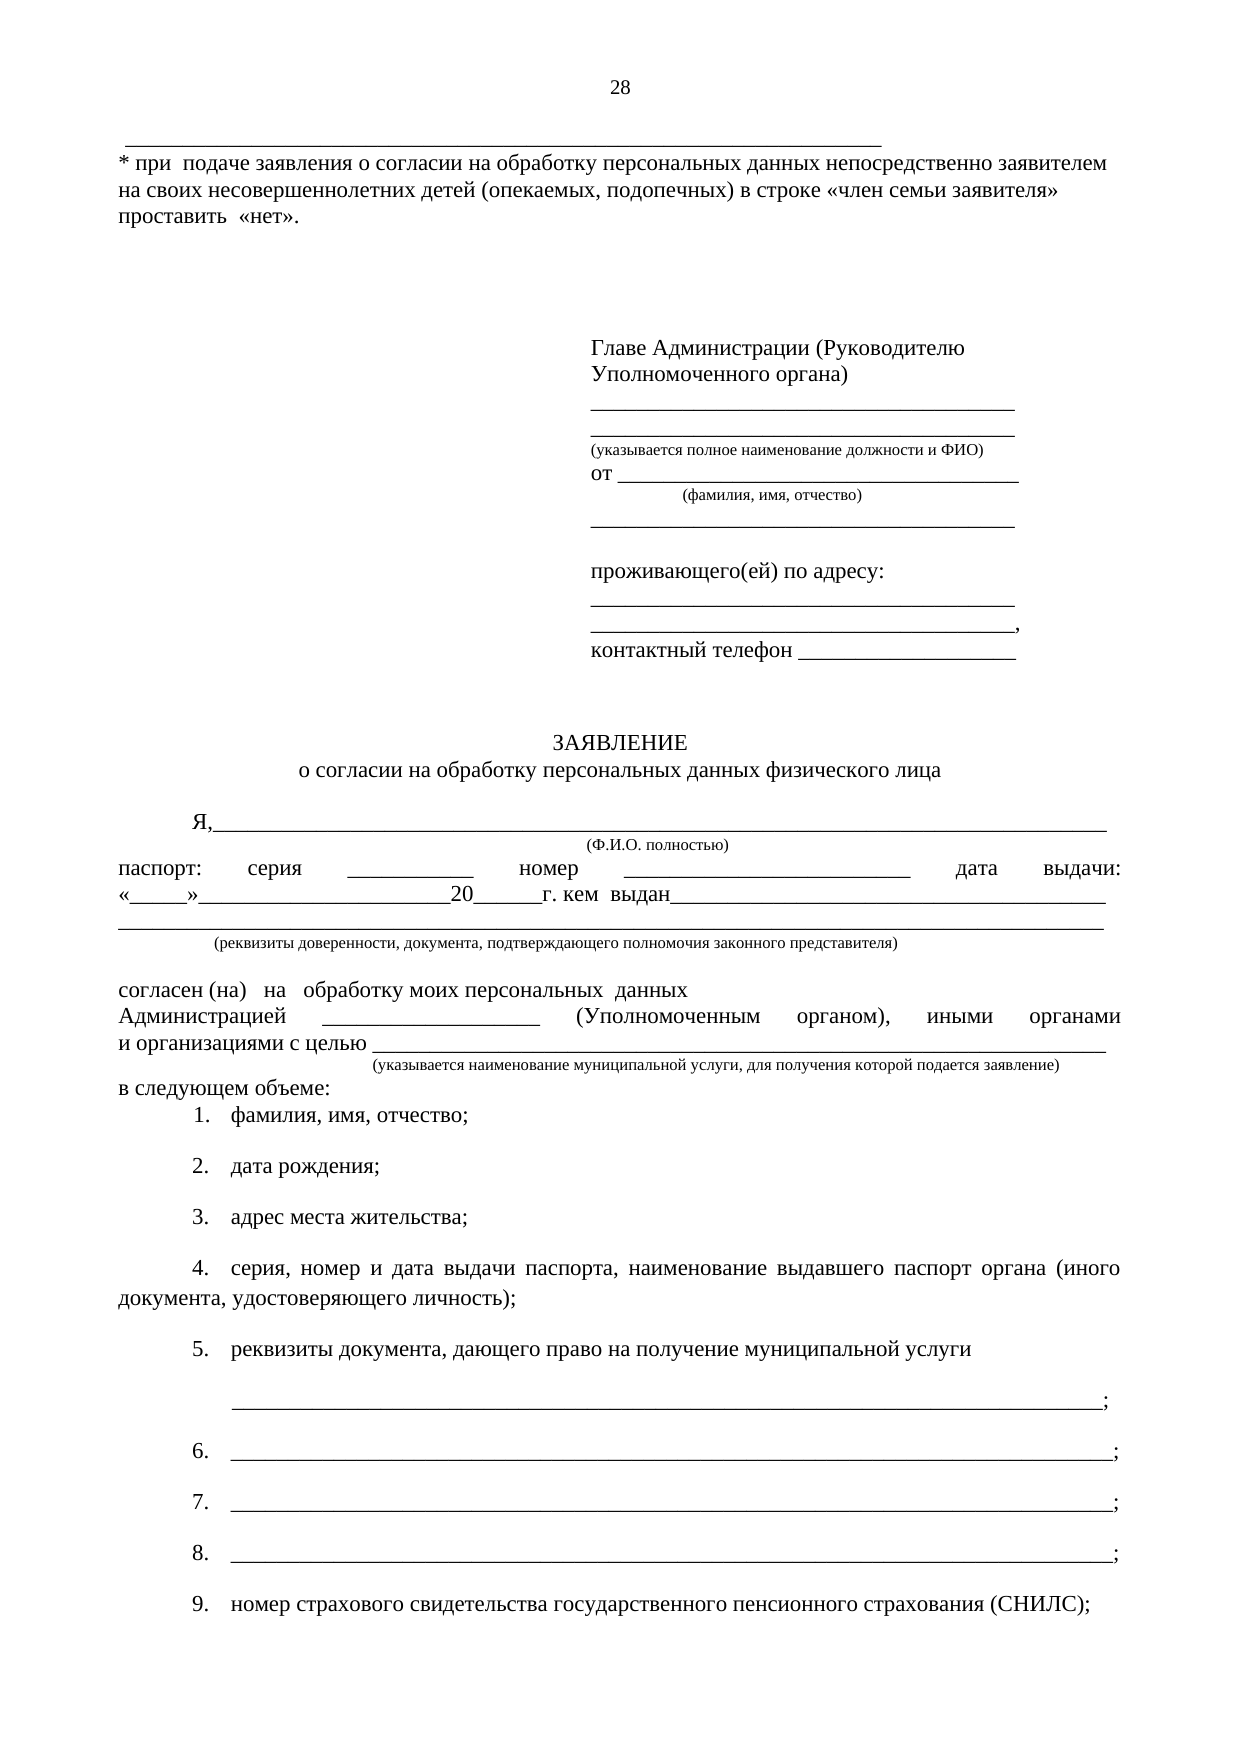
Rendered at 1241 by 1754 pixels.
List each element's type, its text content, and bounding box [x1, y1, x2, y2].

text __________________________________________________________________ [118, 123, 1122, 149]
text (Ф.И.О. полностью) [118, 835, 1122, 854]
text в следующем объеме: [118, 1074, 1122, 1101]
text (указывается полное наименование должности и ФИО) [591, 439, 1122, 458]
text ЗАЯВЛЕНИЕ [118, 729, 1122, 756]
list адрес места жительства; [118, 1203, 1122, 1229]
list _____________________________________________________________________________; [118, 1437, 1122, 1463]
text (реквизиты доверенности, документа, подтверждающего полномочия законного представителя) [118, 933, 1122, 952]
text _____________________________________ [591, 504, 1122, 530]
list дата рождения; [118, 1152, 1122, 1178]
text от ___________________________________ [591, 458, 1122, 485]
text _____________________________________ [591, 583, 1122, 609]
text ____________________________________________________________________________; [192, 1386, 1122, 1412]
list _____________________________________________________________________________; [118, 1488, 1122, 1514]
text паспорт: серия ___________ номер _________________________ дата выдачи: «_____»______________________20______г. кем выдан______________________________________ [118, 854, 1122, 907]
text (фамилия, имя, отчество) [591, 485, 1122, 504]
text Администрацией ___________________ (Уполномоченным органом), иными органами и организациями с целью ________________________________________________________________ [118, 1002, 1122, 1055]
text _____________________________________, [591, 609, 1122, 636]
text (указывается наименование муниципальной услуги, для получения которой подается заявление) [118, 1055, 1122, 1074]
text согласен (на) на обработку моих персональных данных [118, 976, 1122, 1002]
list фамилия, имя, отчество; [193, 1101, 1122, 1127]
text ______________________________________________________________________________________ [118, 907, 1122, 933]
text Я,______________________________________________________________________________ [118, 808, 1122, 835]
text контактный телефон ___________________ [591, 636, 1122, 662]
text * при подаче заявления о согласии на обработку персональных данных непосредственно заявителем на своих несовершеннолетних детей (опекаемых, подопечных) в строке «член семьи заявителя» проставить «нет». [118, 149, 1122, 228]
list _____________________________________________________________________________; [118, 1539, 1122, 1566]
text _____________________________________ [591, 387, 1122, 413]
list серия, номер и дата выдачи паспорта, наименование выдавшего паспорт органа (иного документа, удостоверяющего личность); [118, 1254, 1122, 1310]
text проживающего(ей) по адресу: [591, 557, 1122, 583]
list реквизиты документа, дающего право на получение муниципальной услуги [118, 1335, 1122, 1361]
list номер страхового свидетельства государственного пенсионного страхования (СНИЛС); [118, 1590, 1122, 1617]
text Главе Администрации (Руководителю Уполномоченного органа) [591, 334, 1122, 387]
text _____________________________________ [591, 413, 1122, 439]
text о согласии на обработку персональных данных физического лица [118, 756, 1122, 782]
